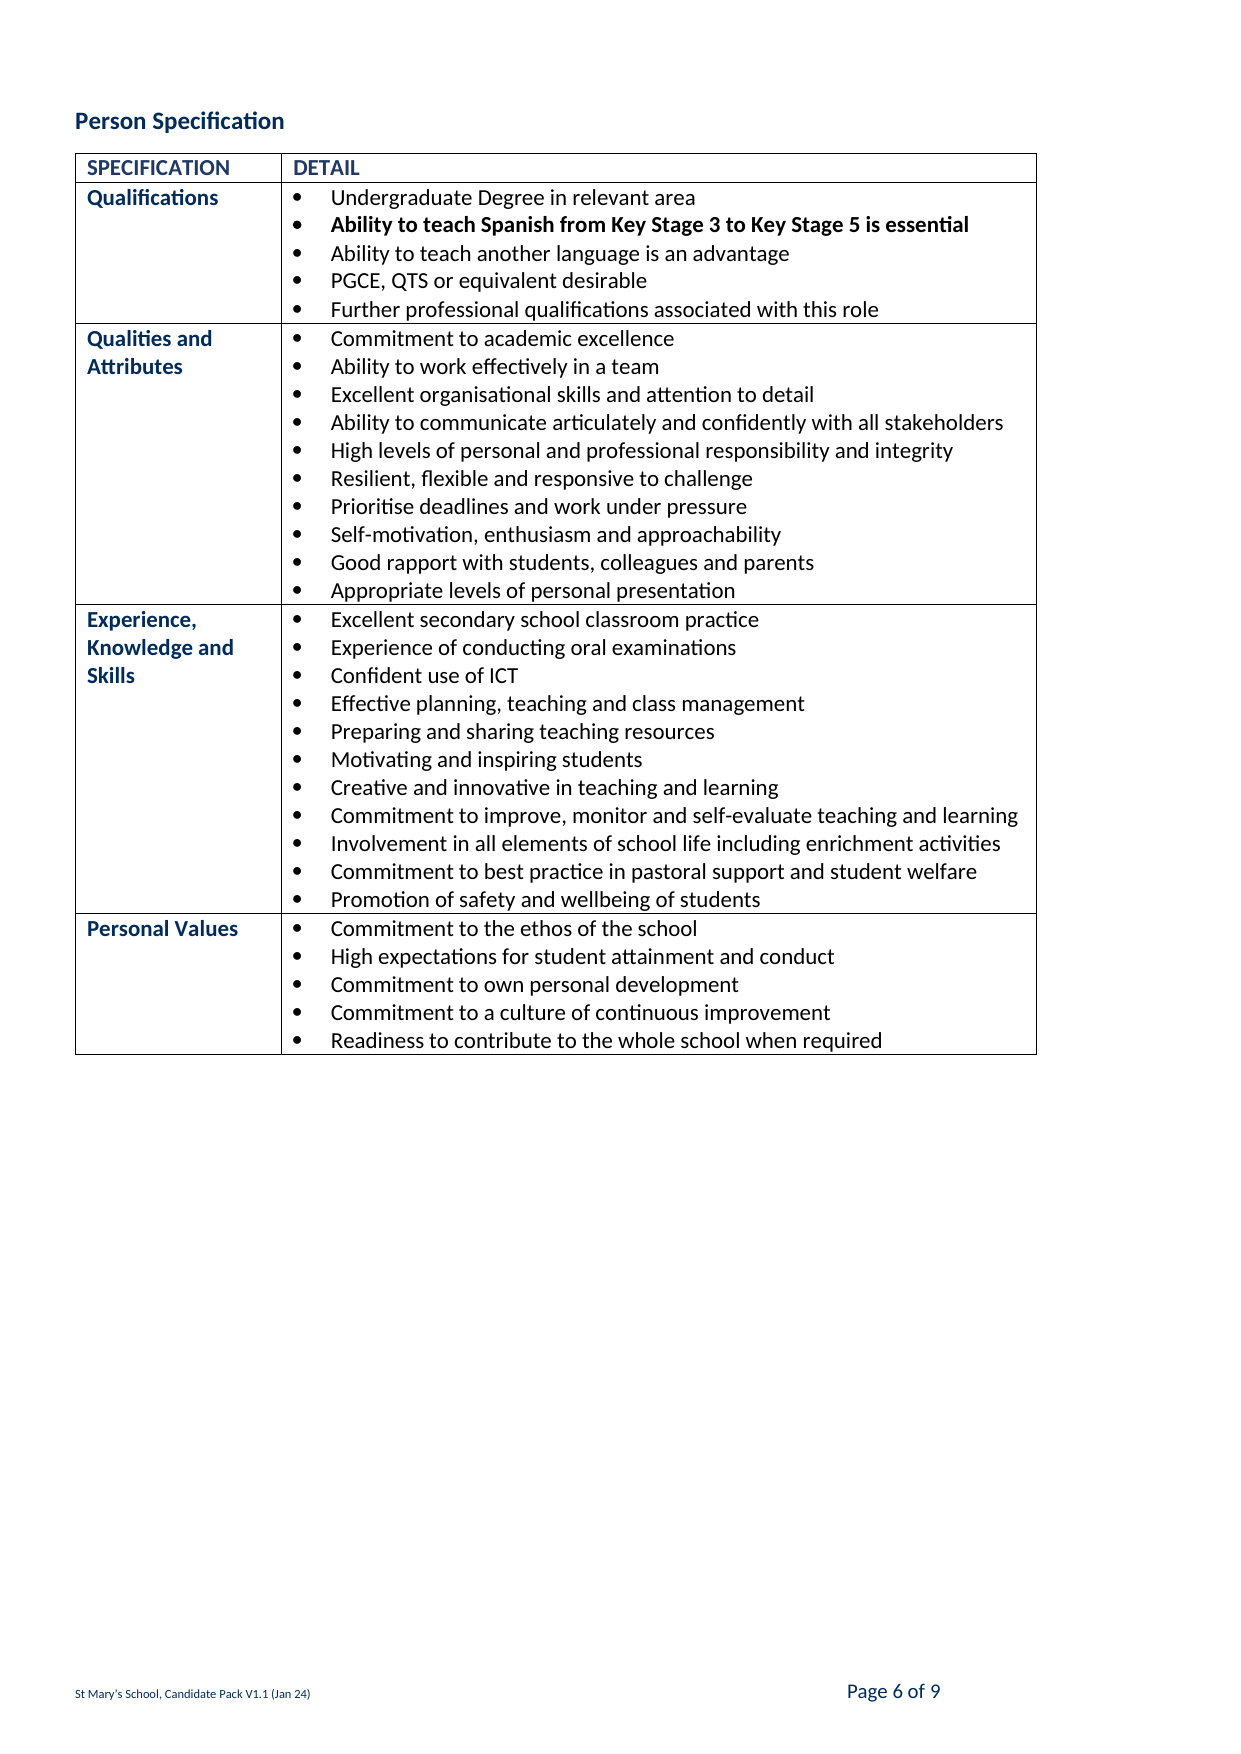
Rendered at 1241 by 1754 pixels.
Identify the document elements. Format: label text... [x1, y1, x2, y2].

table_cell Qualities and Attributes [76, 324, 281, 604]
text Person Specification [75, 105, 1165, 136]
table_cell Experience, Knowledge and Skills [76, 605, 281, 913]
table_cell Undergraduate Degree in relevant area Ability to teach Spanish from Key Stage 3 to Key Stage 5 is essential Ability to teach another language is an advantage PGCE, QTS or equivalent desirable Further professional qualifications associated with this role [282, 183, 1036, 323]
table_header SPECIFICATION [76, 154, 281, 182]
table_cell Commitment to the ethos of the school High expectations for student attainment and conduct Commitment to own personal development Commitment to a culture of continuous improvement Readiness to contribute to the whole school when required [282, 914, 1036, 1054]
table_cell Qualifications [76, 183, 281, 323]
table_cell Personal Values [76, 914, 281, 1054]
table_header DETAIL [282, 154, 1036, 182]
table_cell Excellent secondary school classroom practice Experience of conducting oral examinations Confident use of ICT Effective planning, teaching and class management Preparing and sharing teaching resources Motivating and inspiring students Creative and innovative in teaching and learning Commitment to improve, monitor and self-evaluate teaching and learning Involvement in all elements of school life including enrichment activities Commitment to best practice in pastoral support and student welfare Promotion of safety and wellbeing of students [282, 605, 1036, 913]
table_cell Commitment to academic excellence Ability to work effectively in a team Excellent organisational skills and attention to detail Ability to communicate articulately and confidently with all stakeholders High levels of personal and professional responsibility and integrity Resilient, flexible and responsive to challenge Prioritise deadlines and work under pressure Self-motivation, enthusiasm and approachability Good rapport with students, colleagues and parents Appropriate levels of personal presentation [282, 324, 1036, 604]
